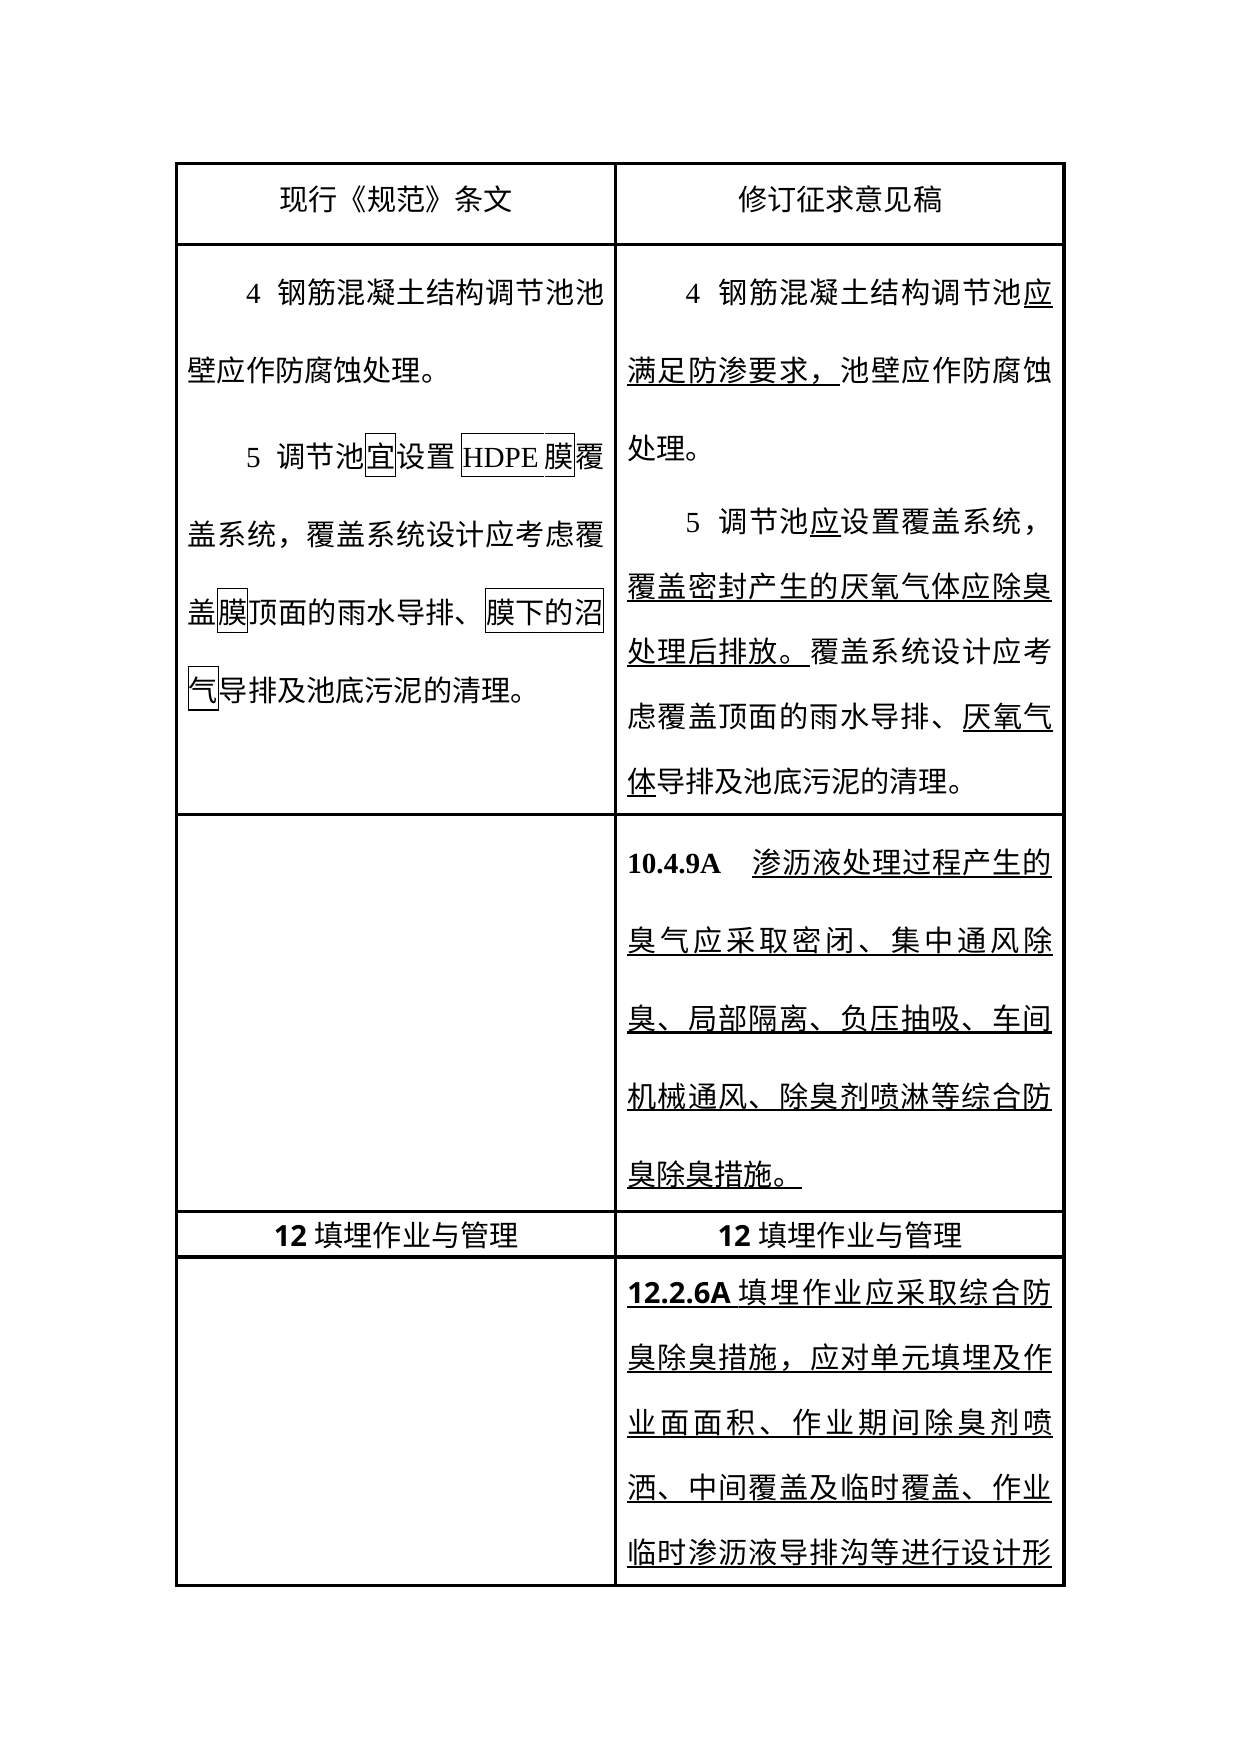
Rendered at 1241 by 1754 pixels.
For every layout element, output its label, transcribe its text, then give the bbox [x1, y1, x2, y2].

table_header 现行《规范》条文 [178, 165, 614, 243]
table_cell 12 填埋作业与管理 [617, 1213, 1062, 1255]
table_header 修订征求意见稿 [617, 165, 1062, 243]
table_cell [178, 816, 614, 1210]
table_cell 12 填埋作业与管理 [178, 1213, 614, 1255]
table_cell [617, 1259, 1062, 1583]
table_cell [178, 1259, 614, 1583]
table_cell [617, 246, 1062, 812]
table_cell 10.4.9A 渗沥液处理过程产生的臭气应采取密闭、集中通风除臭、局部隔离、负压抽吸、车间机械通风、除臭剂喷淋等综合防臭除臭措施。 [617, 816, 1062, 1210]
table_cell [178, 246, 614, 812]
